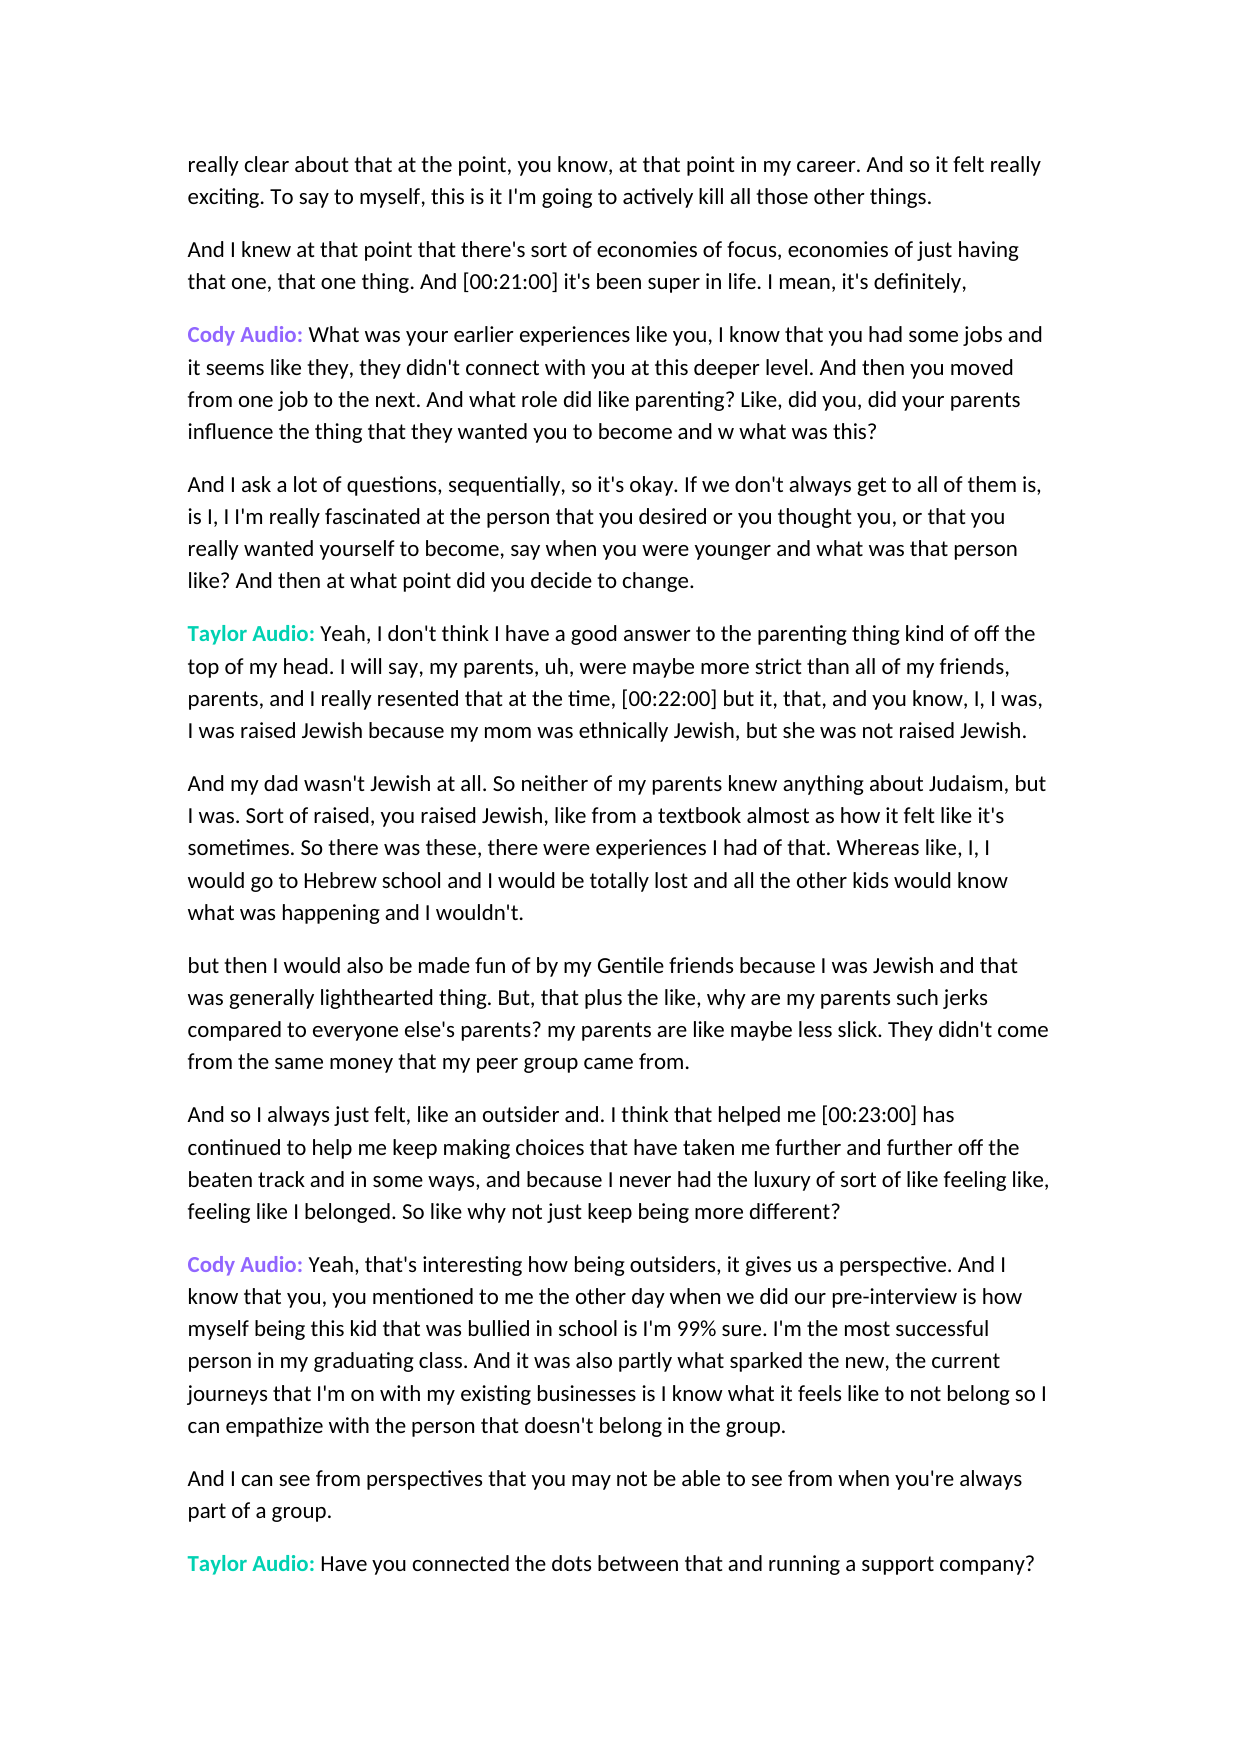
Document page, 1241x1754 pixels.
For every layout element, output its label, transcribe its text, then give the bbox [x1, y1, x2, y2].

text And my dad wasn't Jewish at all. So neither of my parents knew anything about Judaism, but I was. Sort of raised, you raised Jewish, like from a textbook almost as how it felt like it's sometimes. So there was these, there were experiences I had of that. Whereas like, I, I would go to Hebrew school and I would be totally lost and all the other kids would know what was happening and I wouldn't. [187, 769, 1053, 926]
text Taylor Audio: Yeah, I don't think I have a good answer to the parenting thing kind of off the top of my head. I will say, my parents, uh, were maybe more strict than all of my friends, parents, and I really resented that at the time, [00:22:00] but it, that, and you know, I, I was, I was raised Jewish because my mom was ethnically Jewish, but she was not raised Jewish. [187, 619, 1053, 744]
text And I knew at that point that there's sort of economies of focus, economies of just having that one, that one thing. And [00:21:00] it's been super in life. I mean, it's definitely, [187, 235, 1053, 295]
text Cody Audio: Yeah, that's interesting how being outsiders, it gives us a perspective. And I know that you, you mentioned to me the other day when we did our pre-interview is how myself being this kid that was bullied in school is I'm 99% sure. I'm the most successful person in my graduating class. And it was also partly what sparked the new, the current journeys that I'm on with my existing businesses is I know what it feels like to not belong so I can empathize with the person that doesn't belong in the group. [187, 1250, 1053, 1439]
text And I can see from perspectives that you may not be able to see from when you're always part of a group. [187, 1464, 1053, 1524]
text but then I would also be made fun of by my Gentile friends because I was Jewish and that was generally lighthearted thing. But, that plus the like, why are my parents such jerks compared to everyone else's parents? my parents are like maybe less slick. They didn't come from the same money that my peer group came from. [187, 951, 1053, 1076]
text And I ask a lot of questions, sequentially, so it's okay. If we don't always get to all of them is, is I, I I'm really fascinated at the person that you desired or you thought you, or that you really wanted yourself to become, say when you were younger and what was that person like? And then at what point did you decide to change. [187, 470, 1053, 594]
text And so I always just felt, like an outsider and. I think that helped me [00:23:00] has continued to help me keep making choices that have taken me further and further off the beaten track and in some ways, and because I never had the luxury of sort of like feeling like, feeling like I belonged. So like why not just keep being more different? [187, 1101, 1053, 1225]
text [187, 150, 1053, 210]
text Taylor Audio: Have you connected the dots between that and running a support company? [187, 1549, 1053, 1577]
text Cody Audio: What was your earlier experiences like you, I know that you had some jobs and it seems like they, they didn't connect with you at this deeper level. And then you moved from one job to the next. And what role did like parenting? Like, did you, did your parents influence the thing that they wanted you to become and w what was this? [187, 320, 1053, 445]
